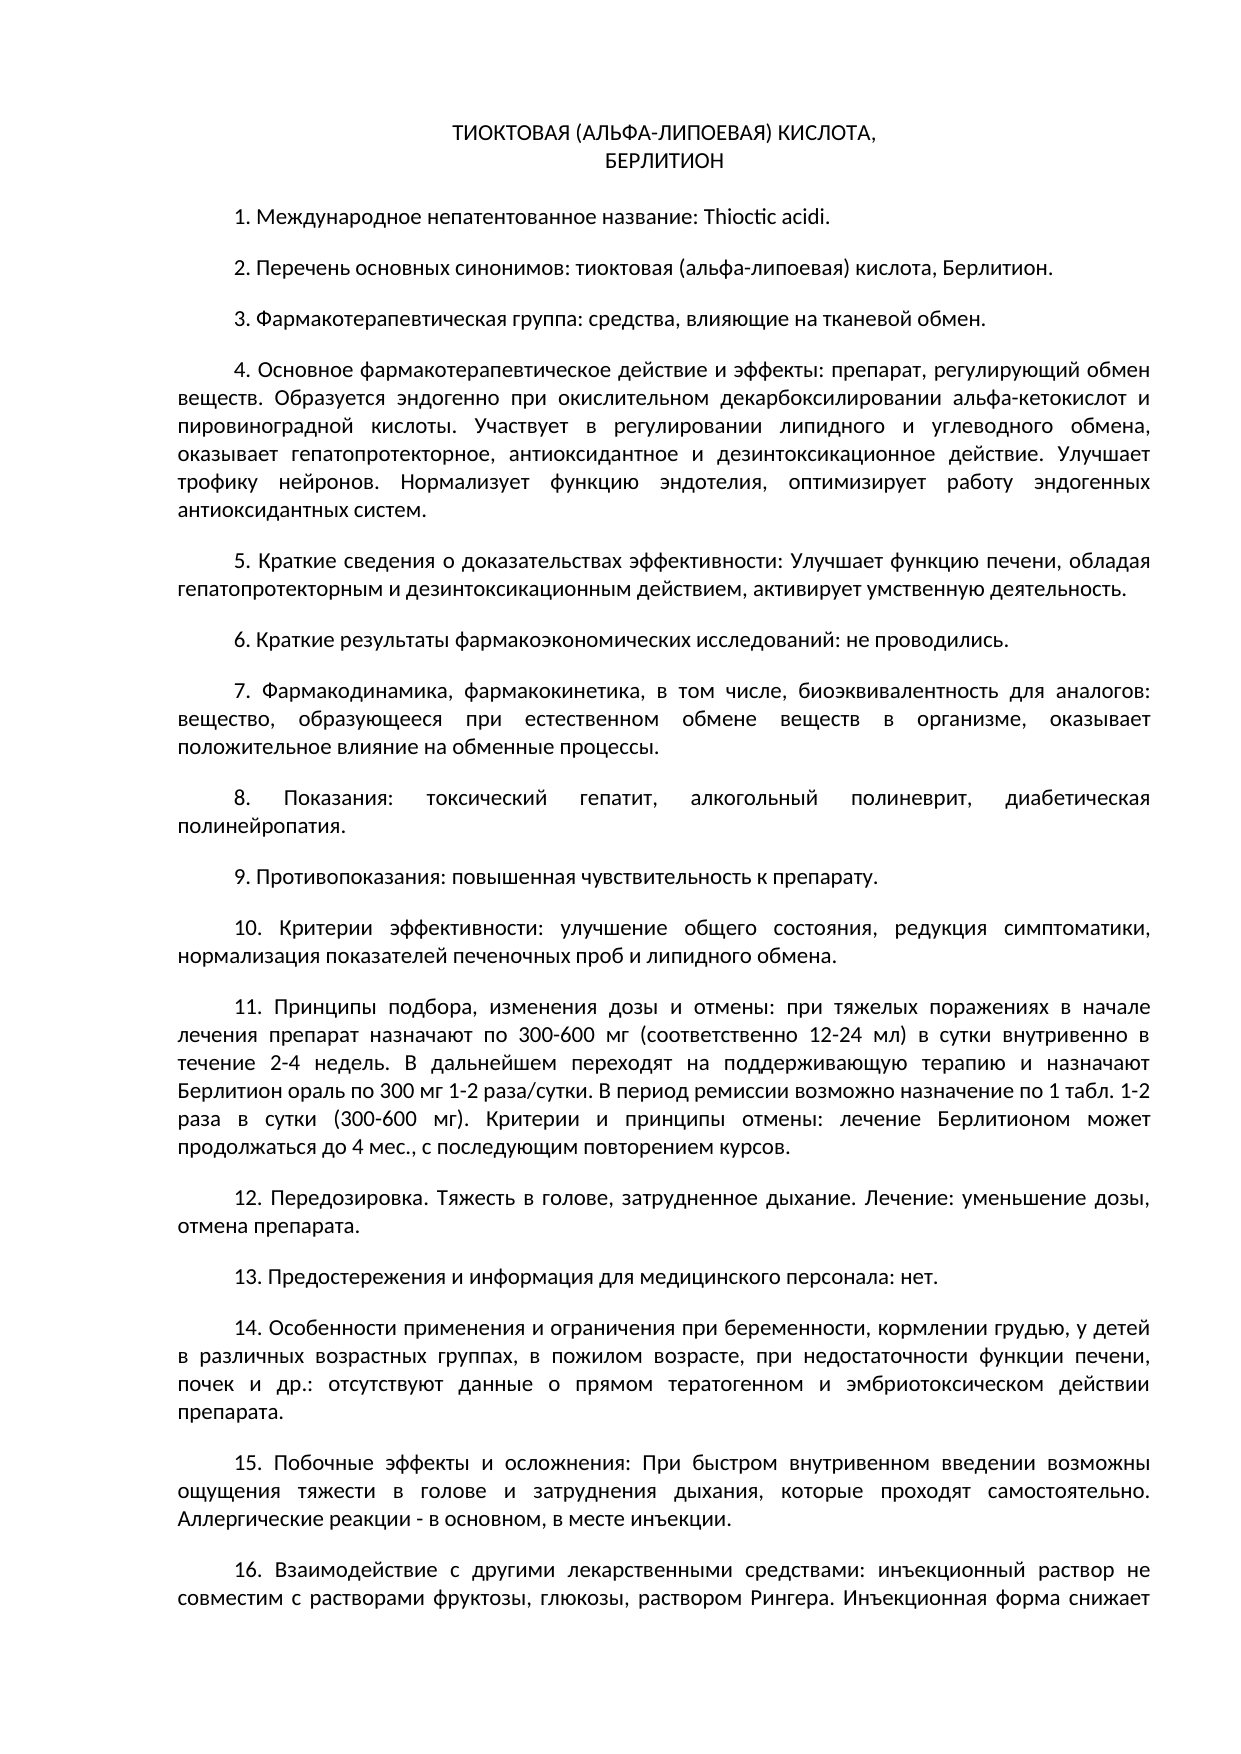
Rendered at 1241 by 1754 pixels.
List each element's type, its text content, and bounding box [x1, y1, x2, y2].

text ТИОКТОВАЯ (АЛЬФА-ЛИПОЕВАЯ) КИСЛОТА, [177, 118, 1152, 146]
text БЕРЛИТИОН [177, 146, 1152, 174]
text 5. Краткие сведения о доказательствах эффективности: Улучшает функцию печени, обладая гепатопротекторным и дезинтоксикационным действием, активирует умственную деятельность. [177, 546, 1152, 602]
text 14. Особенности применения и ограничения при беременности, кормлении грудью, у детей в различных возрастных группах, в пожилом возрасте, при недостаточности функции печени, почек и др.: отсутствуют данные о прямом тератогенном и эмбриотоксическом действии препарата. [177, 1313, 1152, 1425]
text 3. Фармакотерапевтическая группа: средства, влияющие на тканевой обмен. [177, 304, 1152, 332]
text 7. Фармакодинамика, фармакокинетика, в том числе, биоэквивалентность для аналогов: вещество, образующееся при естественном обмене веществ в организме, оказывает положительное влияние на обменные процессы. [177, 676, 1152, 760]
text 8. Показания: токсический гепатит, алкогольный полиневрит, диабетическая полинейропатия. [177, 783, 1152, 839]
text 4. Основное фармакотерапевтическое действие и эффекты: препарат, регулирующий обмен веществ. Образуется эндогенно при окислительном декарбоксилировании альфа-кетокислот и пировиноградной кислоты. Участвует в регулировании липидного и углеводного обмена, оказывает гепатопротекторное, антиоксидантное и дезинтоксикационное действие. Улучшает трофику нейронов. Нормализует функцию эндотелия, оптимизирует работу эндогенных антиоксидантных систем. [177, 355, 1152, 523]
text 9. Противопоказания: повышенная чувствительность к препарату. [177, 862, 1152, 890]
text 2. Перечень основных синонимов: тиоктовая (альфа-липоевая) кислота, Берлитион. [177, 253, 1152, 281]
text 13. Предостережения и информация для медицинского персонала: нет. [177, 1262, 1152, 1290]
text 15. Побочные эффекты и осложнения: При быстром внутривенном введении возможны ощущения тяжести в голове и затруднения дыхания, которые проходят самостоятельно. Аллергические реакции - в основном, в месте инъекции. [177, 1448, 1152, 1532]
text 6. Краткие результаты фармакоэкономических исследований: не проводились. [177, 625, 1152, 653]
text 11. Принципы подбора, изменения дозы и отмены: при тяжелых поражениях в начале лечения препарат назначают по 300-600 мг (соответственно 12-24 мл) в сутки внутривенно в течение 2-4 недель. В дальнейшем переходят на поддерживающую терапию и назначают Берлитион ораль по 300 мг 1-2 раза/сутки. В период ремиссии возможно назначение по 1 табл. 1-2 раза в сутки (300-600 мг). Критерии и принципы отмены: лечение Берлитионом может продолжаться до 4 мес., с последующим повторением курсов. [177, 992, 1152, 1160]
text 10. Критерии эффективности: улучшение общего состояния, редукция симптоматики, нормализация показателей печеночных проб и липидного обмена. [177, 913, 1152, 969]
text 12. Передозировка. Тяжесть в голове, затрудненное дыхание. Лечение: уменьшение дозы, отмена препарата. [177, 1183, 1152, 1239]
text 1. Международное непатентованное название: Thioctic acidi. [177, 202, 1152, 230]
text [177, 1555, 1152, 1611]
